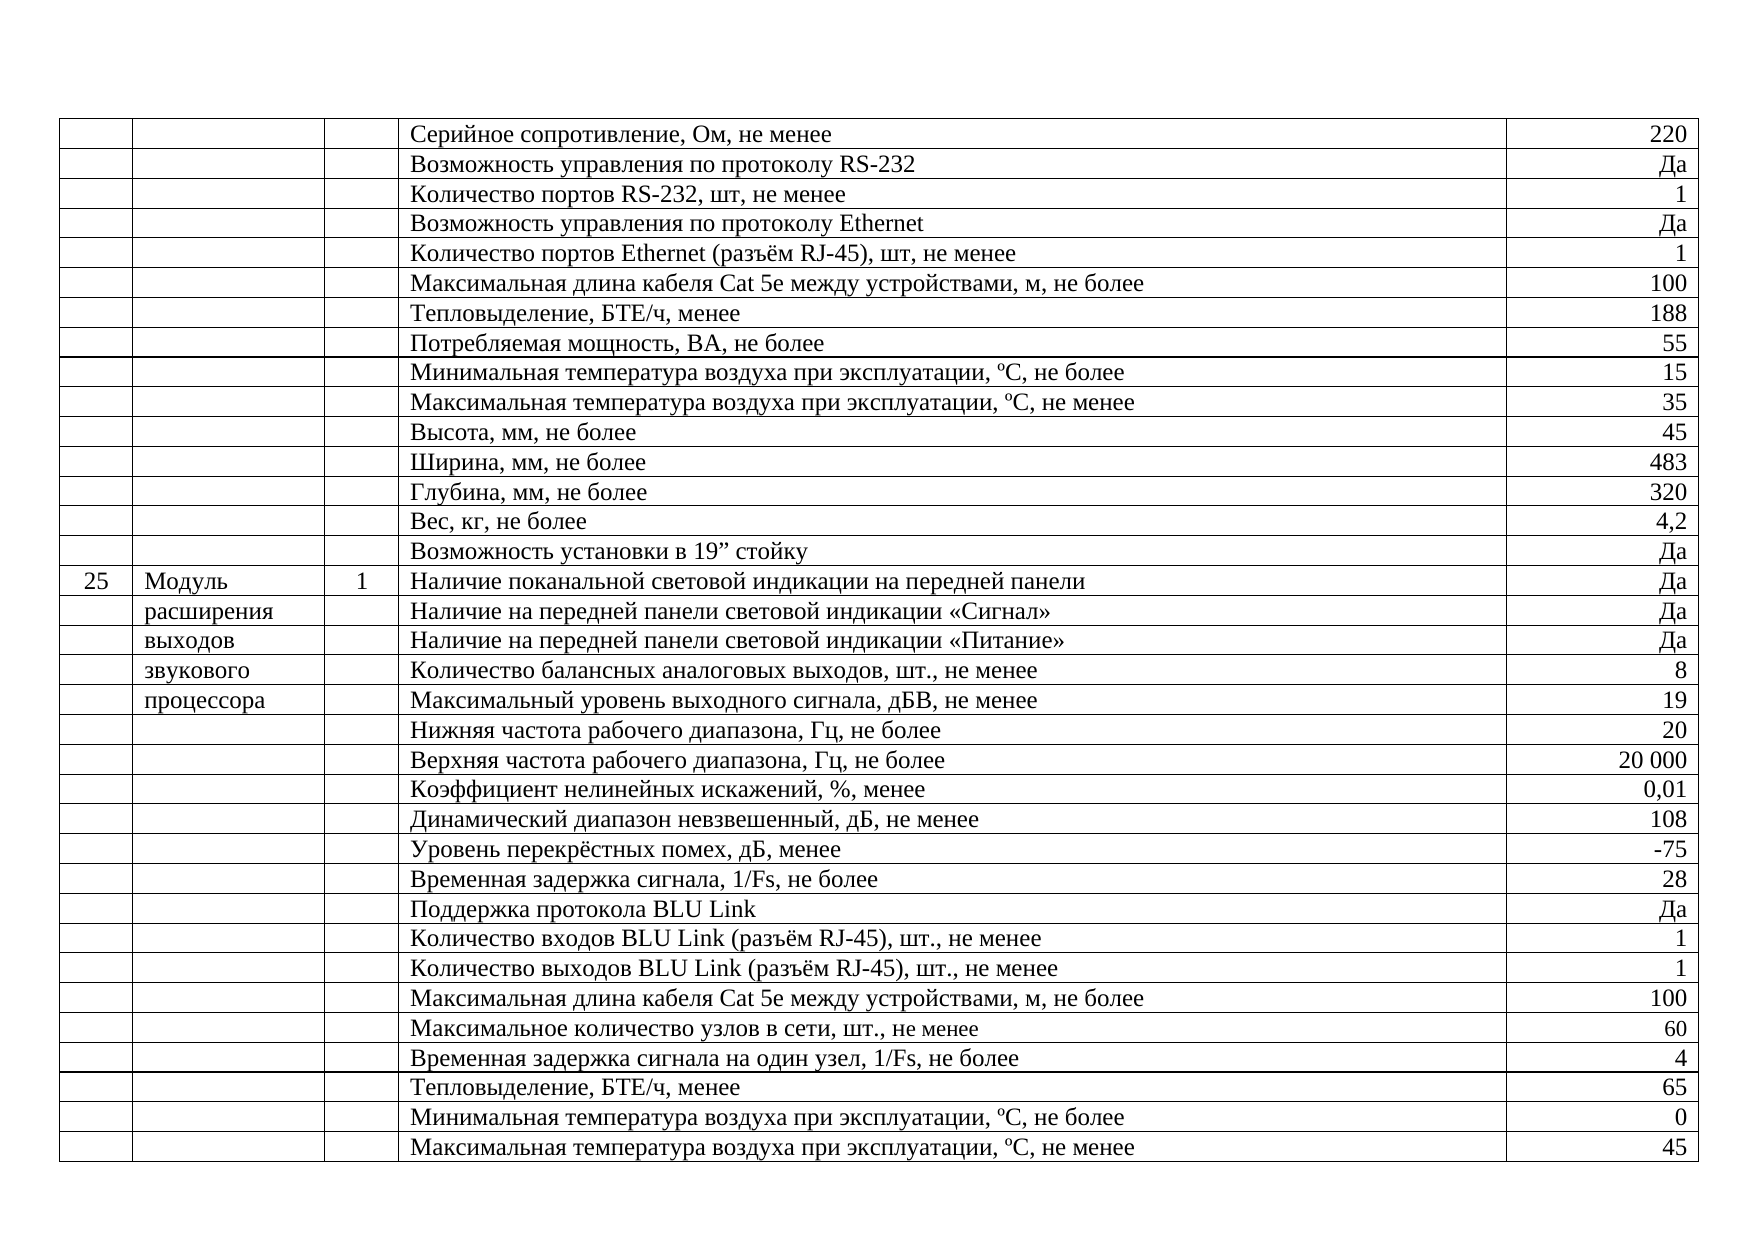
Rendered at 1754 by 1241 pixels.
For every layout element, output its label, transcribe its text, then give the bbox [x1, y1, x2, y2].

table_cell 45 [1507, 417, 1698, 446]
table_cell Поддержка протокола BLU Link [399, 894, 1506, 922]
table_cell Количество балансных аналоговых выходов, шт., не менее [399, 655, 1506, 684]
table_cell Максимальный уровень выходного сигнала, дБВ, не менее [399, 685, 1506, 714]
table_cell Возможность управления по протоколу Ethernet [399, 209, 1506, 237]
table_cell [133, 298, 324, 327]
table_cell [325, 983, 398, 1012]
table_cell [133, 477, 324, 505]
table_cell [60, 715, 132, 744]
table_cell 1 [1507, 179, 1698, 207]
table_cell 483 [1507, 447, 1698, 476]
table_cell Серийное сопротивление, Ом, не менее [399, 119, 1506, 148]
table_cell Максимальное количество узлов в сети, шт., не менее [399, 1013, 1506, 1042]
table_cell [133, 238, 324, 267]
table_cell [133, 209, 324, 237]
table_cell [325, 417, 398, 446]
table_cell [60, 536, 132, 565]
table_cell [325, 1013, 398, 1042]
table_cell 0 [1507, 1102, 1698, 1131]
table_cell [325, 1073, 398, 1101]
table_cell [325, 536, 398, 565]
table_cell Да [1507, 894, 1698, 922]
table_cell [133, 179, 324, 207]
table_cell [133, 864, 324, 893]
table_cell [325, 834, 398, 863]
table_cell [325, 209, 398, 237]
table_cell 45 [1507, 1132, 1698, 1161]
table_cell Динамический диапазон невзвешенный, дБ, не менее [399, 804, 1506, 833]
table_cell Временная задержка сигнала на один узел, 1/Fs, не более [399, 1043, 1506, 1071]
table_cell 8 [1507, 655, 1698, 684]
table_cell 1 [1507, 924, 1698, 952]
table_cell [133, 268, 324, 297]
table_cell 60 [1507, 1013, 1698, 1042]
table_cell Да [1507, 596, 1698, 624]
table_cell 4 [1507, 1043, 1698, 1071]
table_cell [325, 298, 398, 327]
table_cell [60, 1013, 132, 1042]
table_cell 0,01 [1507, 775, 1698, 803]
table_cell [325, 1043, 398, 1071]
table_cell [133, 328, 324, 356]
table_cell [325, 745, 398, 773]
table_cell [60, 626, 132, 654]
table_cell [325, 1132, 398, 1161]
table_cell [133, 358, 324, 386]
table_cell 100 [1507, 268, 1698, 297]
table_cell 65 [1507, 1073, 1698, 1101]
table_cell Максимальная температура воздуха при эксплуатации, ºС, не менее [399, 1132, 1506, 1161]
table_cell [133, 804, 324, 833]
table_cell [325, 179, 398, 207]
table_cell Вес, кг, не более [399, 506, 1506, 535]
table_cell [325, 685, 398, 714]
table_cell [325, 447, 398, 476]
table_cell Количество входов BLU Link (разъём RJ-45), шт., не менее [399, 924, 1506, 952]
table_cell Потребляемая мощность, ВА, не более [399, 328, 1506, 356]
table_cell [60, 1073, 132, 1101]
table_cell 28 [1507, 864, 1698, 893]
table_cell [133, 536, 324, 565]
table_cell 188 [1507, 298, 1698, 327]
table_cell Минимальная температура воздуха при эксплуатации, ºС, не более [399, 358, 1506, 386]
table_cell [133, 149, 324, 178]
table_cell выходов [133, 626, 324, 654]
table_cell [133, 775, 324, 803]
table_cell [60, 864, 132, 893]
table_cell [133, 417, 324, 446]
table_cell [325, 715, 398, 744]
table_cell [133, 745, 324, 773]
table_cell [60, 238, 132, 267]
table_cell Наличие поканальной световой индикации на передней панели [399, 566, 1506, 595]
table_cell [60, 596, 132, 624]
table_cell 19 [1507, 685, 1698, 714]
table_cell [133, 1043, 324, 1071]
table_cell [133, 715, 324, 744]
table_cell [60, 268, 132, 297]
table_cell Да [1507, 566, 1698, 595]
table_cell [60, 358, 132, 386]
table_cell [133, 894, 324, 922]
table_cell [325, 626, 398, 654]
table_cell 25 [60, 566, 132, 595]
table_cell [60, 1043, 132, 1071]
table_cell 1 [325, 566, 398, 595]
table_cell Возможность управления по протоколу RS-232 [399, 149, 1506, 178]
table_cell Модуль [133, 566, 324, 595]
table_cell расширения [133, 596, 324, 624]
table_cell Возможность установки в 19” стойку [399, 536, 1506, 565]
table_cell [60, 655, 132, 684]
table_cell [133, 1132, 324, 1161]
table_cell Количество портов RS-232, шт, не менее [399, 179, 1506, 207]
table_cell Да [1507, 536, 1698, 565]
table_cell Нижняя частота рабочего диапазона, Гц, не более [399, 715, 1506, 744]
table_cell [60, 209, 132, 237]
table_cell Наличие на передней панели световой индикации «Питание» [399, 626, 1506, 654]
table_cell [60, 834, 132, 863]
table_cell Количество выходов BLU Link (разъём RJ-45), шт., не менее [399, 953, 1506, 982]
table_cell [60, 983, 132, 1012]
table_cell звукового [133, 655, 324, 684]
table_cell [60, 119, 132, 148]
table_cell [60, 179, 132, 207]
table_cell [60, 1132, 132, 1161]
table_cell [60, 149, 132, 178]
table_cell [60, 745, 132, 773]
table_cell 108 [1507, 804, 1698, 833]
table_cell [60, 804, 132, 833]
table_cell [60, 328, 132, 356]
table_cell [325, 238, 398, 267]
table_cell [325, 924, 398, 952]
table_cell [60, 775, 132, 803]
table_cell 35 [1507, 387, 1698, 416]
table_cell 1 [1507, 238, 1698, 267]
table_cell 4,2 [1507, 506, 1698, 535]
table_cell [60, 924, 132, 952]
table_cell [60, 387, 132, 416]
table_cell [325, 328, 398, 356]
table_cell Да [1507, 626, 1698, 654]
table_cell [325, 894, 398, 922]
table_cell [60, 298, 132, 327]
table_cell 55 [1507, 328, 1698, 356]
table_cell Уровень перекрёстных помех, дБ, менее [399, 834, 1506, 863]
table_cell [60, 477, 132, 505]
table_cell [325, 864, 398, 893]
table_cell [60, 417, 132, 446]
table_cell Глубина, мм, не более [399, 477, 1506, 505]
table_cell Максимальная температура воздуха при эксплуатации, ºС, не менее [399, 387, 1506, 416]
table_cell [133, 983, 324, 1012]
table_cell [133, 1073, 324, 1101]
table_cell [325, 477, 398, 505]
table_cell Наличие на передней панели световой индикации «Сигнал» [399, 596, 1506, 624]
table_cell [325, 953, 398, 982]
table_cell [325, 358, 398, 386]
table_cell 20 [1507, 715, 1698, 744]
table_cell Максимальная длина кабеля Cat 5e между устройствами, м, не более [399, 983, 1506, 1012]
table_cell 100 [1507, 983, 1698, 1012]
table_cell [133, 506, 324, 535]
table_cell [60, 1102, 132, 1131]
table_cell [133, 834, 324, 863]
table_cell Максимальная длина кабеля Cat 5e между устройствами, м, не более [399, 268, 1506, 297]
table_cell Количество портов Ethernet (разъём RJ-45), шт, не менее [399, 238, 1506, 267]
table_cell Коэффициент нелинейных искажений, %, менее [399, 775, 1506, 803]
table_cell 20 000 [1507, 745, 1698, 773]
table_cell Минимальная температура воздуха при эксплуатации, ºС, не более [399, 1102, 1506, 1131]
table_cell [325, 387, 398, 416]
table_cell 320 [1507, 477, 1698, 505]
table_cell [325, 119, 398, 148]
table_cell Ширина, мм, не более [399, 447, 1506, 476]
table_cell процессора [133, 685, 324, 714]
table_cell [133, 447, 324, 476]
table_cell [60, 506, 132, 535]
table_cell [133, 1102, 324, 1131]
table_cell Верхняя частота рабочего диапазона, Гц, не более [399, 745, 1506, 773]
table_cell [325, 655, 398, 684]
table_cell [133, 387, 324, 416]
table_cell Тепловыделение, БТЕ/ч, менее [399, 298, 1506, 327]
table_cell [60, 953, 132, 982]
table_cell [325, 804, 398, 833]
table_cell 1 [1507, 953, 1698, 982]
table_cell Тепловыделение, БТЕ/ч, менее [399, 1073, 1506, 1101]
table_cell 220 [1507, 119, 1698, 148]
table_cell [325, 268, 398, 297]
table_cell Высота, мм, не более [399, 417, 1506, 446]
table_cell [133, 924, 324, 952]
table_cell [325, 506, 398, 535]
table_cell -75 [1507, 834, 1698, 863]
table_cell [60, 894, 132, 922]
table_cell [325, 149, 398, 178]
table_cell Да [1507, 209, 1698, 237]
table_cell Временная задержка сигнала, 1/Fs, не более [399, 864, 1506, 893]
table_cell [133, 953, 324, 982]
table_cell [325, 775, 398, 803]
table_cell 15 [1507, 358, 1698, 386]
table_cell [60, 447, 132, 476]
table_cell [133, 119, 324, 148]
table_cell Да [1507, 149, 1698, 178]
table_cell [60, 685, 132, 714]
table_cell [325, 1102, 398, 1131]
table_cell [325, 596, 398, 624]
table_cell [133, 1013, 324, 1042]
